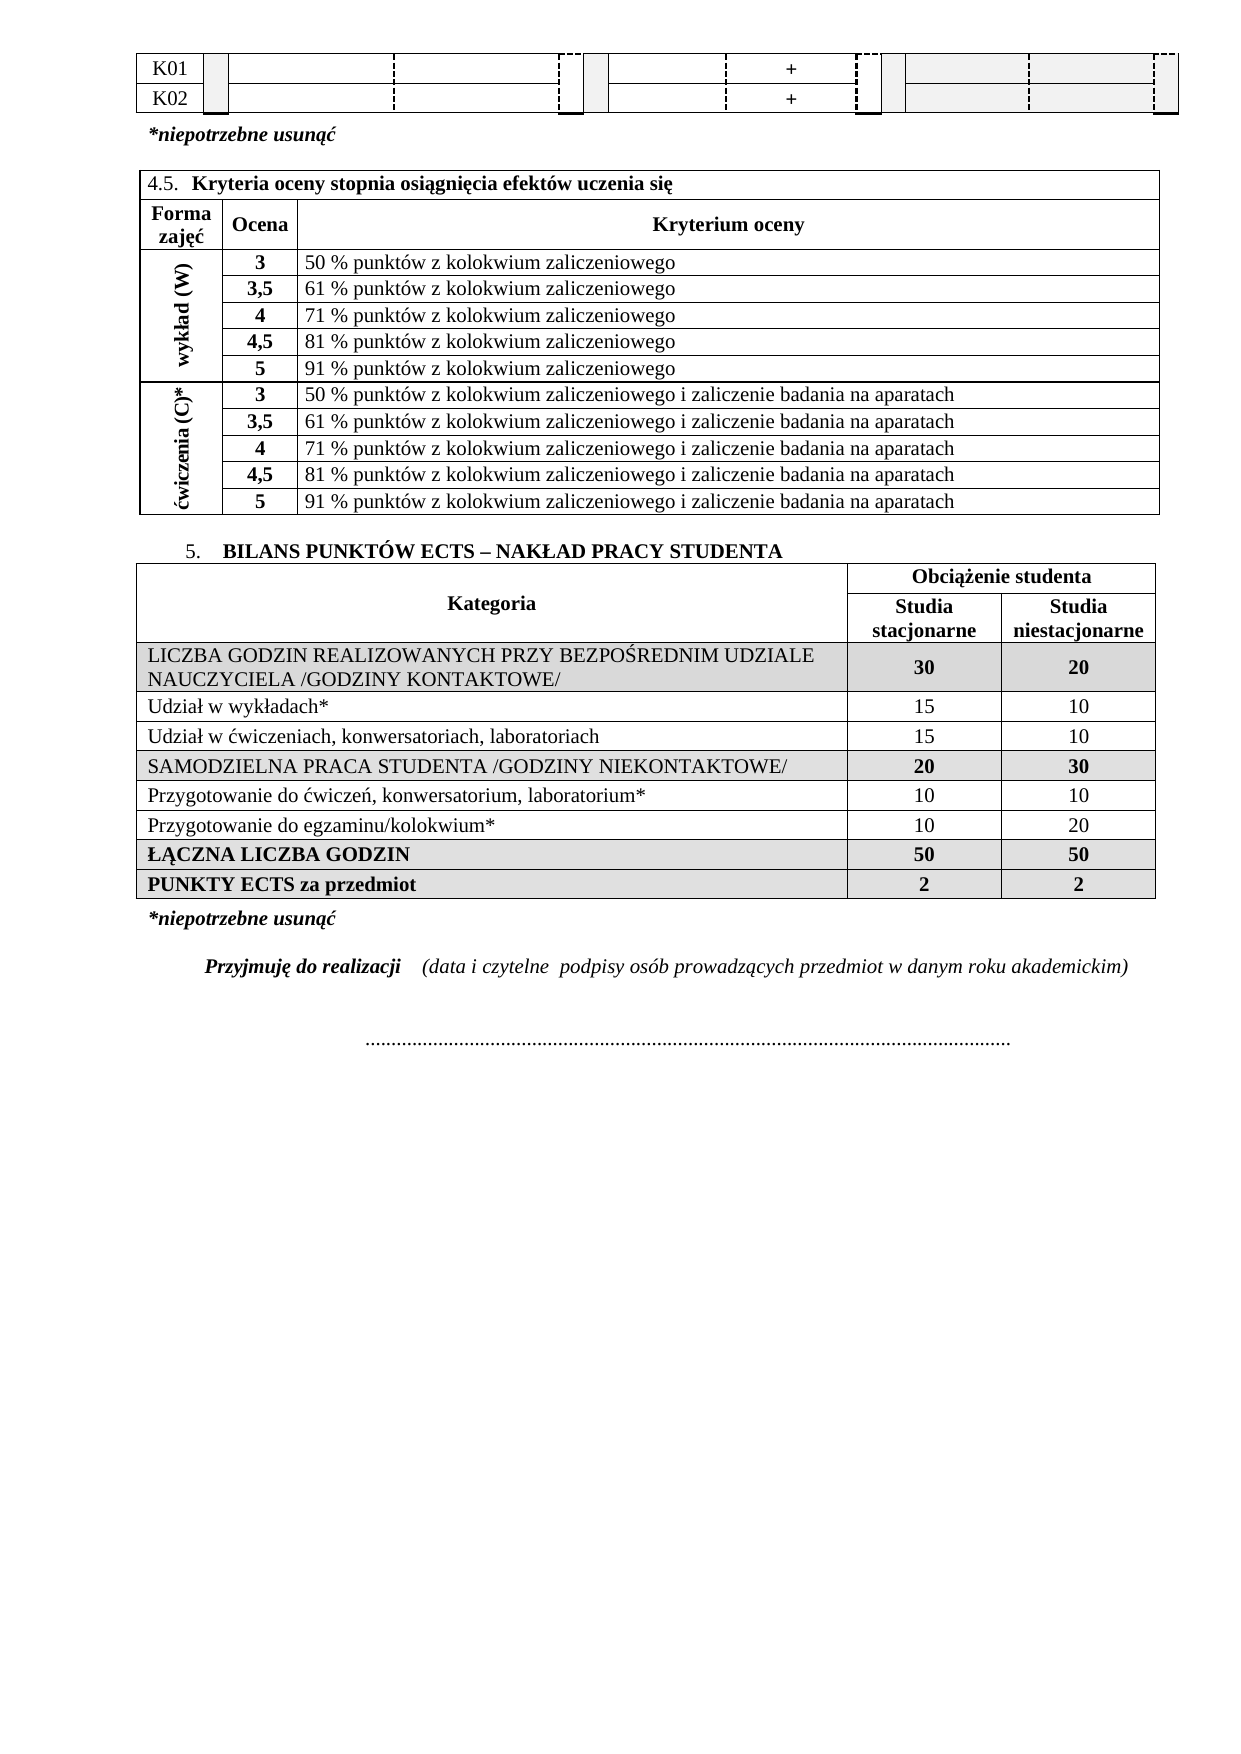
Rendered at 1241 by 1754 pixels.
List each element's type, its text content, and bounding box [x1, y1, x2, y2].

table_cell LICZBA GODZIN REALIZOWANYCH PRZY BEZPOŚREDNIM UDZIALE NAUCZYCIELA /GODZINY KONTAKTOWE/ [137, 643, 847, 691]
table_cell [1029, 84, 1153, 112]
table_cell 10 [848, 781, 1001, 809]
table_cell [906, 54, 1029, 83]
table_cell 91 % punktów z kolokwium zaliczeniowego i zaliczenie badania na aparatach [298, 489, 1159, 514]
table_cell ćwiczenia (C)* [141, 383, 222, 514]
table_cell 20 [1002, 811, 1155, 839]
table_cell [906, 84, 1029, 112]
table_cell [609, 54, 726, 83]
table_header Kryteria oceny stopnia osiągnięcia efektów uczenia się [141, 171, 1159, 199]
table_cell + [726, 84, 856, 112]
table_cell 61 % punktów z kolokwium zaliczeniowego [298, 276, 1159, 302]
table_cell Udział w ćwiczeniach, konwersatoriach, laboratoriach [137, 722, 847, 750]
table_cell 50 [1002, 840, 1155, 869]
table_cell 81 % punktów z kolokwium zaliczeniowego i zaliczenie badania na aparatach [298, 462, 1159, 488]
table_cell PUNKTY ECTS za przedmiot [137, 870, 847, 898]
table_header Obciążenie studenta [848, 564, 1155, 593]
table_cell K01 [137, 54, 203, 83]
table_cell [1029, 54, 1153, 83]
table_cell 10 [1002, 781, 1155, 809]
table_cell 50 % punktów z kolokwium zaliczeniowego [298, 250, 1159, 275]
table_cell 81 % punktów z kolokwium zaliczeniowego [298, 329, 1159, 355]
table_cell 3 [223, 383, 297, 408]
table_cell 15 [848, 692, 1001, 721]
table_cell ŁĄCZNA LICZBA GODZIN [137, 840, 847, 869]
text ............................................................................................................................ [148, 1026, 1185, 1050]
table_cell 5 [223, 356, 297, 381]
table_cell 2 [848, 870, 1001, 898]
table_cell [609, 84, 726, 112]
table_cell 50 [848, 840, 1001, 869]
table_cell 10 [848, 811, 1001, 839]
table_cell [229, 54, 394, 83]
table_cell Forma zajęć [141, 200, 222, 248]
table_cell Ocena [223, 200, 297, 248]
table_cell 71 % punktów z kolokwium zaliczeniowego [298, 303, 1159, 328]
text *niepotrzebne usunąć [148, 906, 1185, 930]
table_cell 50 % punktów z kolokwium zaliczeniowego i zaliczenie badania na aparatach [298, 383, 1159, 408]
table_cell [394, 54, 559, 83]
table_cell Kryterium oceny [298, 200, 1159, 248]
table_cell Udział w wykładach* [137, 692, 847, 721]
table_cell Przygotowanie do egzaminu/kolokwium* [137, 811, 847, 839]
table_cell 10 [1002, 722, 1155, 750]
table_cell 15 [848, 722, 1001, 750]
list BILANS PUNKTÓW ECTS – NAKŁAD PRACY STUDENTA [185, 539, 1187, 563]
table_cell SAMODZIELNA PRACA STUDENTA /GODZINY NIEKONTAKTOWE/ [137, 751, 847, 780]
table_cell 10 [1002, 692, 1155, 721]
table_cell 71 % punktów z kolokwium zaliczeniowego i zaliczenie badania na aparatach [298, 436, 1159, 461]
table_cell 20 [848, 751, 1001, 780]
table_header Kategoria [137, 564, 847, 642]
table_cell Studia stacjonarne [848, 594, 1001, 642]
table_cell 4,5 [223, 329, 297, 355]
table_cell 3 [223, 250, 297, 275]
table_cell 4,5 [223, 462, 297, 488]
table_cell wykład (W) [141, 250, 222, 381]
table_cell 30 [848, 643, 1001, 691]
table_cell 5 [223, 489, 297, 514]
table_cell 4 [223, 303, 297, 328]
table_cell 61 % punktów z kolokwium zaliczeniowego i zaliczenie badania na aparatach [298, 409, 1159, 434]
table_cell Przygotowanie do ćwiczeń, konwersatorium, laboratorium* [137, 781, 847, 809]
text *niepotrzebne usunąć [148, 122, 1185, 146]
text Przyjmuję do realizacji (data i czytelne podpisy osób prowadzących przedmiot w danym roku akademickim) [148, 954, 1185, 978]
table_cell 4 [223, 436, 297, 461]
table_cell 20 [1002, 643, 1155, 691]
table_cell 3,5 [223, 276, 297, 302]
table_cell [394, 84, 559, 112]
table_cell 2 [1002, 870, 1155, 898]
table_cell 91 % punktów z kolokwium zaliczeniowego [298, 356, 1159, 381]
table_cell 3,5 [223, 409, 297, 434]
table_cell [229, 84, 394, 112]
table_cell K02 [137, 84, 203, 112]
table_cell 30 [1002, 751, 1155, 780]
table_cell Studia niestacjonarne [1002, 594, 1155, 642]
table_cell + [726, 54, 856, 83]
